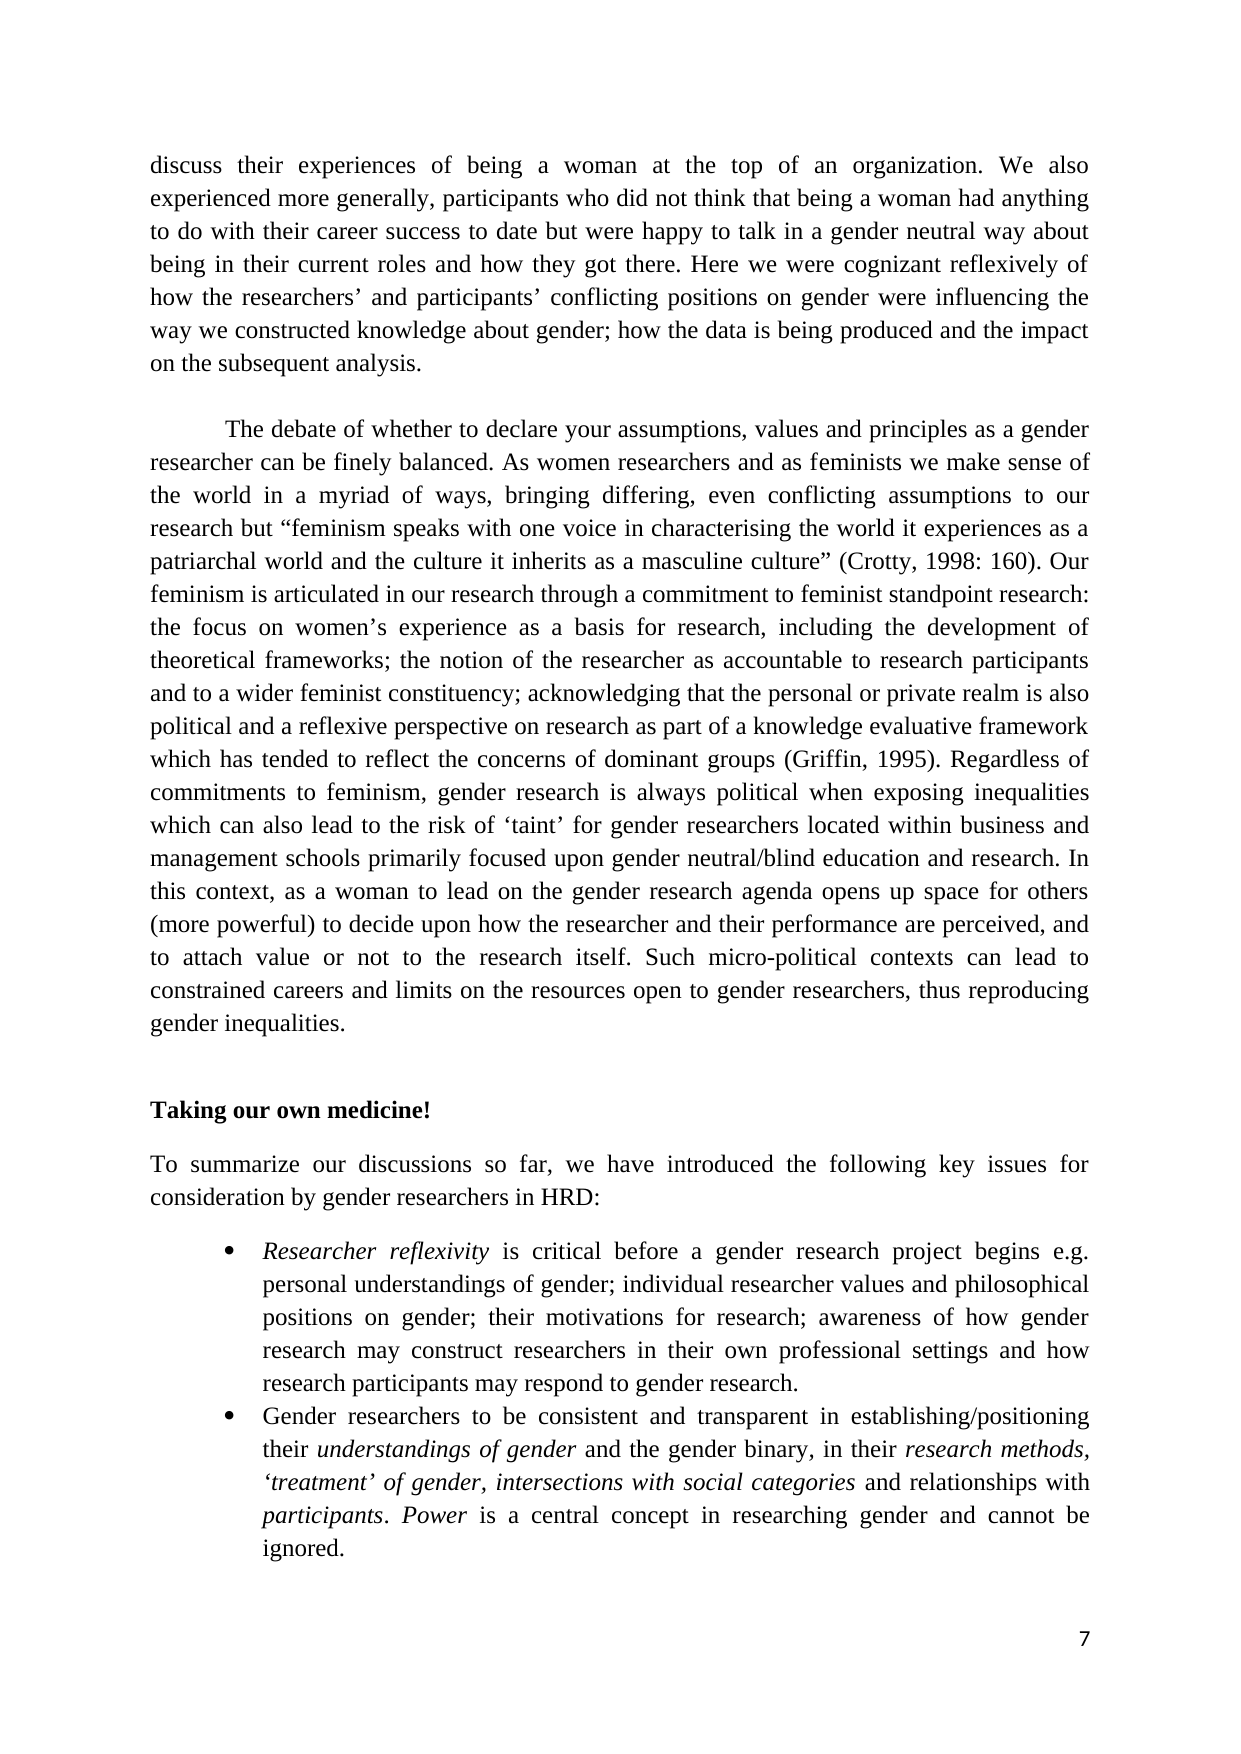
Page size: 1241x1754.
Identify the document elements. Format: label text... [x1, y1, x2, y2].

text The debate of whether to declare your assumptions, values and principles as a gender researcher can be finely balanced. As women researchers and as feminists we make sense of the world in a myriad of ways, bringing differing, even conflicting assumptions to our research but “feminism speaks with one voice in characterising the world it experiences as a patriarchal world and the culture it inherits as a masculine culture” (Crotty, 1998: 160). Our feminism is articulated in our research through a commitment to feminist standpoint research: the focus on women’s experience as a basis for research, including the development of theoretical frameworks; the notion of the researcher as accountable to research participants and to a wider feminist constituency; acknowledging that the personal or private realm is also political and a reflexive perspective on research as part of a knowledge evaluative framework which has tended to reflect the concerns of dominant groups (Griffin, 1995). Regardless of commitments to feminism, gender research is always political when exposing inequalities which can also lead to the risk of ‘taint’ for gender researchers located within business and management schools primarily focused upon gender neutral/blind education and research. In this context, as a woman to lead on the gender research agenda opens up space for others (more powerful) to decide upon how the researcher and their performance are perceived, and to attach value or not to the research itself. Such micro-political contexts can lead to constrained careers and limits on the resources open to gender researchers, thus reproducing gender inequalities. [150, 414, 1090, 1037]
text To summarize our discussions so far, we have introduced the following key issues for consideration by gender researchers in HRD: [150, 1149, 1090, 1211]
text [150, 150, 1090, 377]
list Researcher reflexivity is critical before a gender research project begins e.g. personal understandings of gender; individual researcher values and philosophical positions on gender; their motivations for research; awareness of how gender research may construct researchers in their own professional settings and how research participants may respond to gender research. [225, 1236, 1090, 1397]
list Gender researchers to be consistent and transparent in establishing/positioning their understandings of gender and the gender binary, in their research methods, ‘treatment’ of gender, intersections with social categories and relationships with participants. Power is a central concept in researching gender and cannot be ignored. [225, 1401, 1090, 1562]
text Taking our own medicine! [150, 1095, 1090, 1124]
